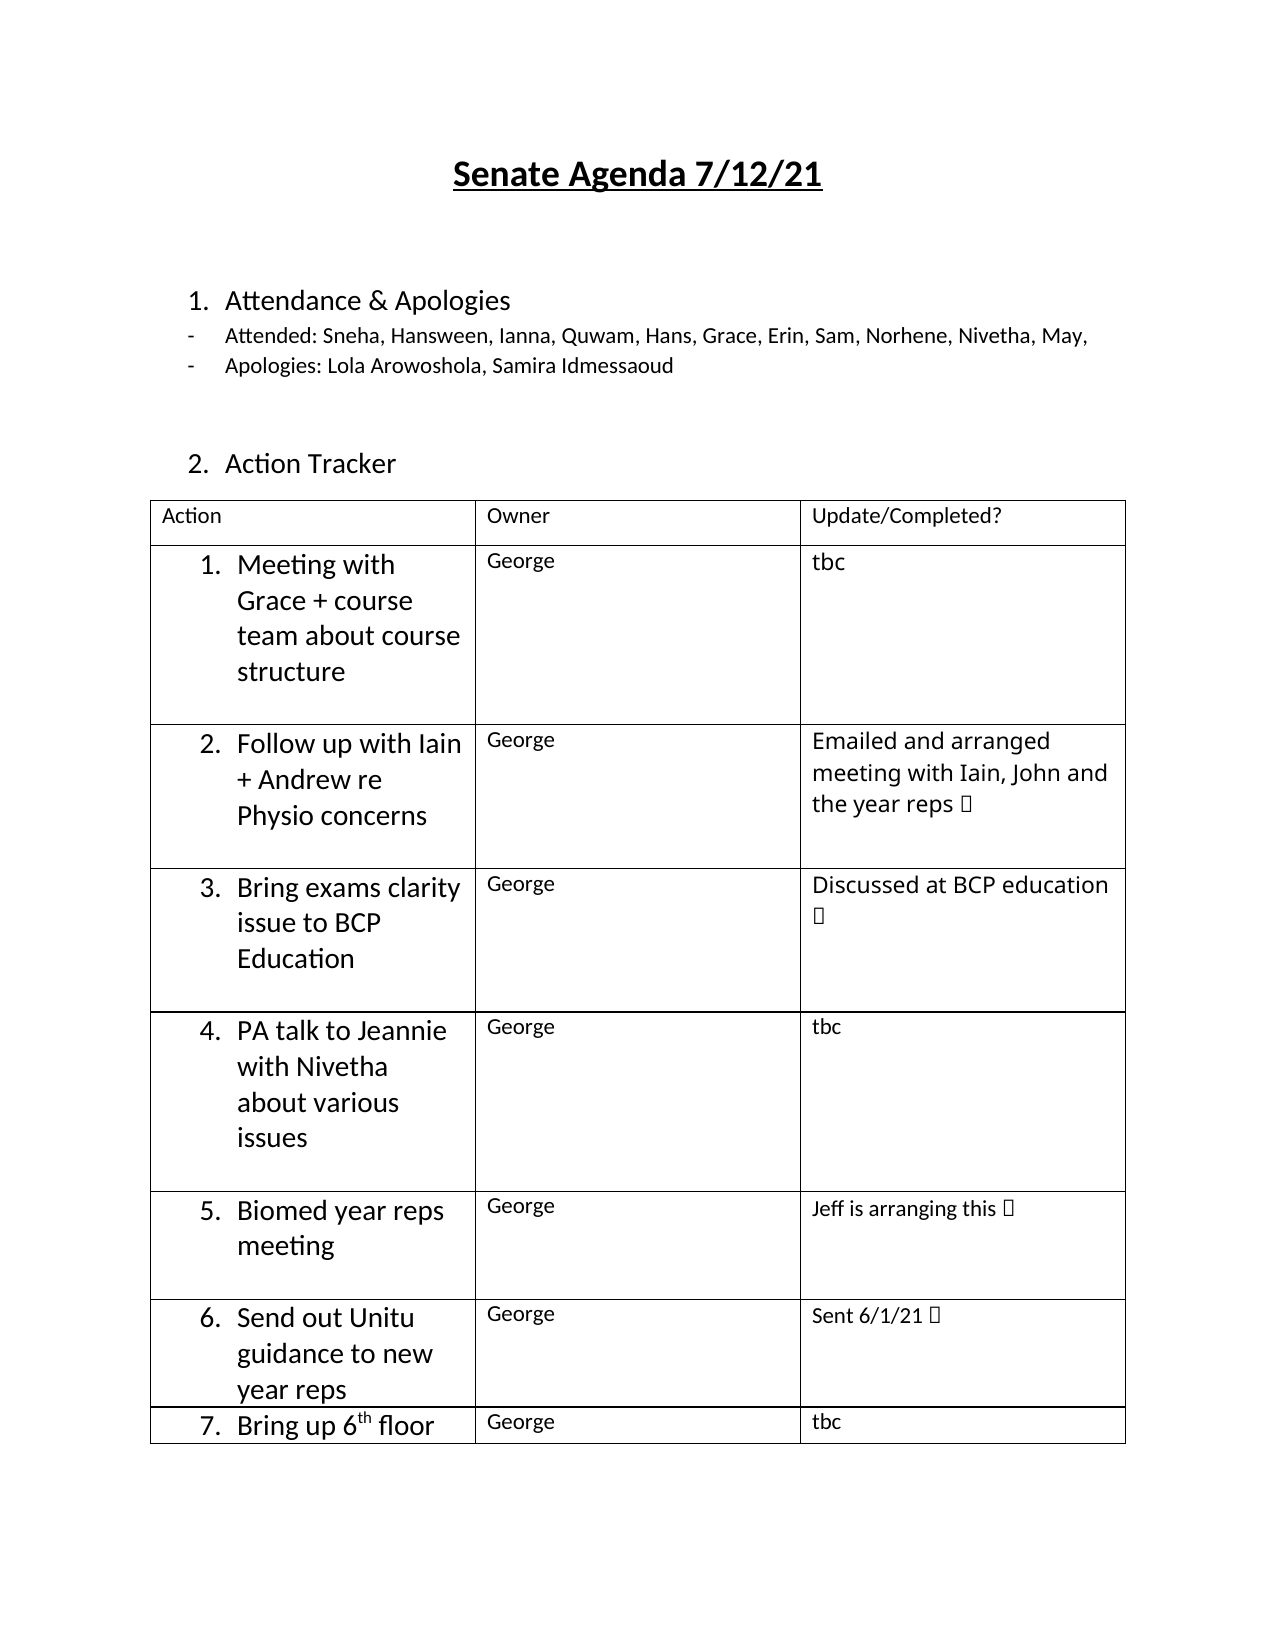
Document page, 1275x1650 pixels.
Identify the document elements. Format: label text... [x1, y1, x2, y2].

table_header Update/Completed? [801, 501, 1125, 545]
table_cell Meeting with Grace + course team about course structure [151, 546, 475, 724]
table_cell Send out Unitu guidance to new year reps [151, 1300, 475, 1406]
table_cell tbc [801, 1013, 1125, 1191]
list Action Tracker [187, 445, 1125, 480]
table_cell George [476, 725, 800, 868]
table_cell Jeff is arranging this ✅ [801, 1192, 1125, 1298]
table_cell Emailed and arranged meeting with Iain, John and the year reps ✅ [801, 725, 1125, 868]
table_cell PA talk to Jeannie with Nivetha about various issues [151, 1013, 475, 1191]
table_cell George [476, 1408, 800, 1443]
text Senate Agenda 7/12/21 [150, 150, 1125, 196]
table_cell Sent 6/1/21 ✅ [801, 1300, 1125, 1406]
table_cell tbc [801, 1408, 1125, 1443]
table_cell George [476, 1300, 800, 1406]
table_cell George [476, 869, 800, 1011]
list Apologies: Lola Arowoshola, Samira Idmessaoud [187, 351, 1125, 379]
table_cell George [476, 1013, 800, 1191]
table_cell tbc [801, 546, 1125, 724]
list Attended: Sneha, Hansween, Ianna, Quwam, Hans, Grace, Erin, Sam, Norhene, Nivetha, May, [187, 321, 1125, 349]
table_header Action [151, 501, 475, 545]
table_cell Discussed at BCP education ✅ [801, 869, 1125, 1011]
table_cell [151, 1408, 475, 1443]
table_cell Biomed year reps meeting [151, 1192, 475, 1298]
table_cell George [476, 546, 800, 724]
table_cell George [476, 1192, 800, 1298]
table_cell Bring exams clarity issue to BCP Education [151, 869, 475, 1011]
table_cell Follow up with Iain + Andrew re Physio concerns [151, 725, 475, 868]
table_header Owner [476, 501, 800, 545]
list Attendance & Apologies [187, 282, 1125, 318]
